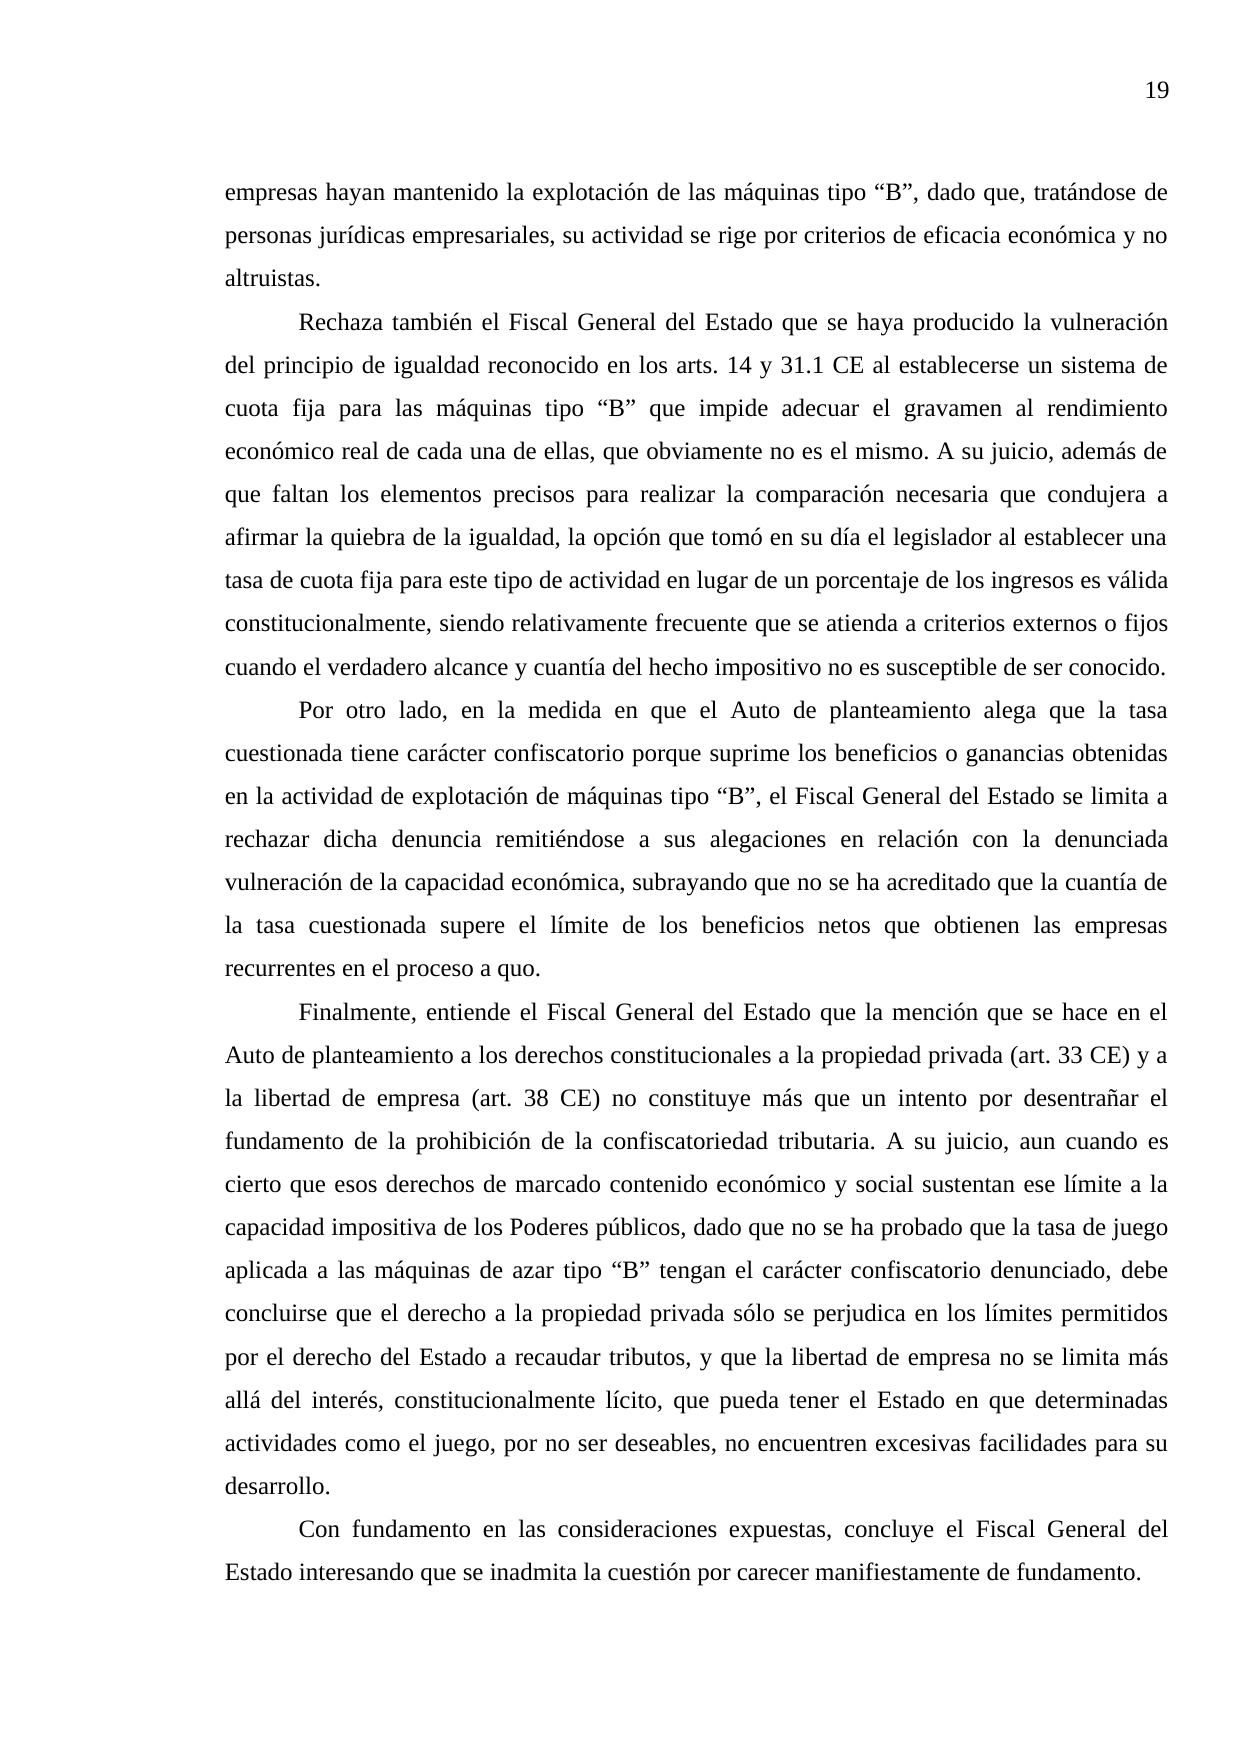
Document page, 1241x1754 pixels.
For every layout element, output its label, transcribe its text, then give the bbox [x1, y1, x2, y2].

text Rechaza también el Fiscal General del Estado que se haya producido la vulneración del principio de igualdad reconocido en los arts. 14 y 31.1 CE al establecerse un sistema de cuota fija para las máquinas tipo “B” que impide adecuar el gravamen al rendimiento económico real de cada una de ellas, que obviamente no es el mismo. A su juicio, además de que faltan los elementos precisos para realizar la comparación necesaria que condujera a afirmar la quiebra de la igualdad, la opción que tomó en su día el legislador al establecer una tasa de cuota fija para este tipo de actividad en lugar de un porcentaje de los ingresos es válida constitucionalmente, siendo relativamente frecuente que se atienda a criterios externos o fijos cuando el verdadero alcance y cuantía del hecho impositivo no es susceptible de ser conocido. [224, 307, 1169, 680]
text Con fundamento en las consideraciones expuestas, concluye el Fiscal General del Estado interesando que se inadmita la cuestión por carecer manifiestamente de fundamento. [224, 1514, 1169, 1586]
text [224, 177, 1169, 292]
text Por otro lado, en la medida en que el Auto de planteamiento alega que la tasa cuestionada tiene carácter confiscatorio porque suprime los beneficios o ganancias obtenidas en la actividad de explotación de máquinas tipo “B”, el Fiscal General del Estado se limita a rechazar dicha denuncia remitiéndose a sus alegaciones en relación con la denunciada vulneración de la capacidad económica, subrayando que no se ha acreditado que la cuantía de la tasa cuestionada supere el límite de los beneficios netos que obtienen las empresas recurrentes en el proceso a quo. [224, 695, 1169, 982]
text Finalmente, entiende el Fiscal General del Estado que la mención que se hace en el Auto de planteamiento a los derechos constitucionales a la propiedad privada (art. 33 CE) y a la libertad de empresa (art. 38 CE) no constituye más que un intento por desentrañar el fundamento de la prohibición de la confiscatoriedad tributaria. A su juicio, aun cuando es cierto que esos derechos de marcado contenido económico y social sustentan ese límite a la capacidad impositiva de los Poderes públicos, dado que no se ha probado que la tasa de juego aplicada a las máquinas de azar tipo “B” tengan el carácter confiscatorio denunciado, debe concluirse que el derecho a la propiedad privada sólo se perjudica en los límites permitidos por el derecho del Estado a recaudar tributos, y que la libertad de empresa no se limita más allá del interés, constitucionalmente lícito, que pueda tener el Estado en que determinadas actividades como el juego, por no ser deseables, no encuentren excesivas facilidades para su desarrollo. [224, 997, 1169, 1500]
